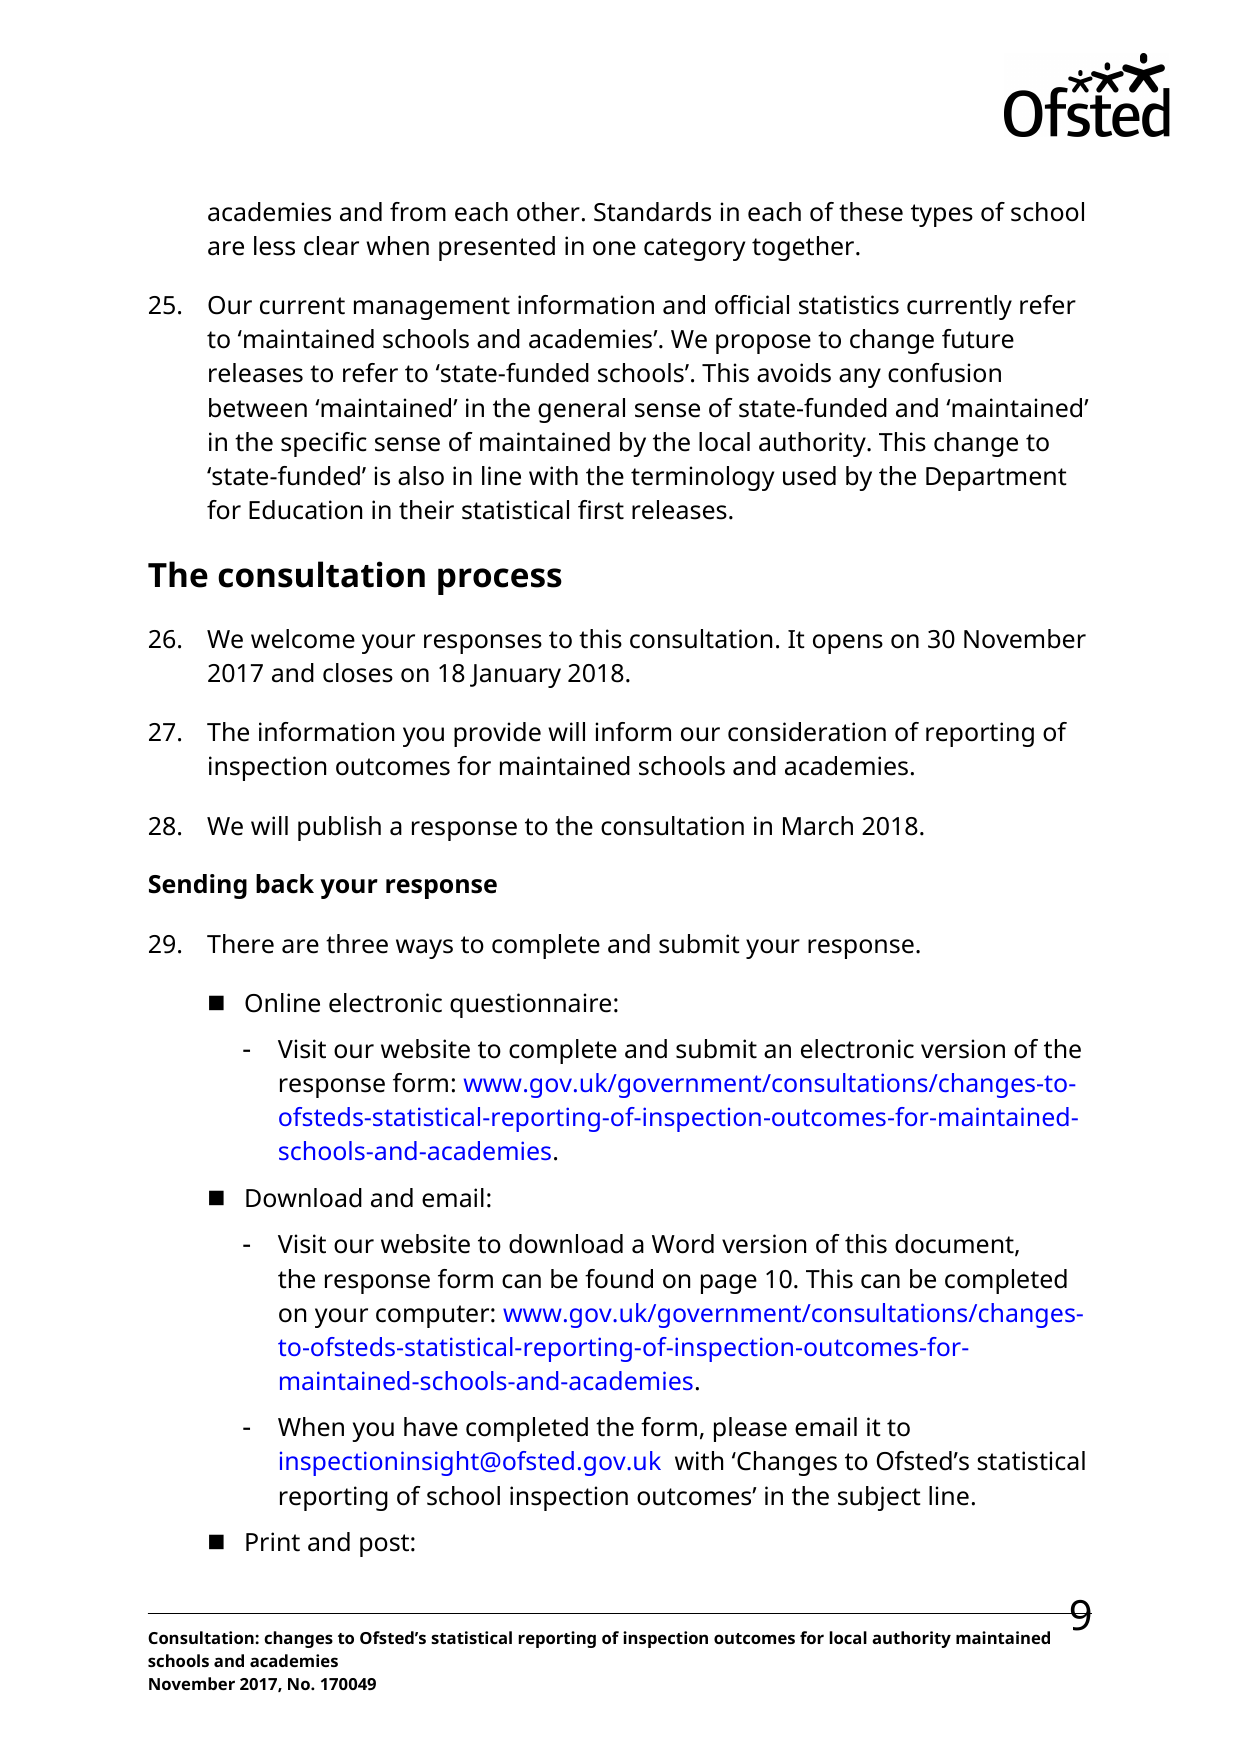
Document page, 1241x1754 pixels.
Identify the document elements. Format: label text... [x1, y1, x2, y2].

text Our current management information and official statistics currently refer to ‘maintained schools and academies’. We propose to change future releases to refer to ‘state-funded schools’. This avoids any confusion between ‘maintained’ in the general sense of state-funded and ‘maintained’ in the specific sense of maintained by the local authority. This change to ‘state-funded’ is also in line with the terminology used by the Department for Education in their statistical first releases. [148, 288, 1092, 526]
text Download and email: [207, 1181, 1092, 1215]
text We will publish a response to the consultation in March 2018. [148, 808, 1092, 842]
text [148, 195, 1092, 263]
text When you have completed the form, please email it to inspectioninsight@ofsted.gov.uk with ‘Changes to Ofsted’s statistical reporting of school inspection outcomes’ in the subject line. [242, 1410, 1092, 1512]
picture [1004, 53, 1170, 137]
text There are three ways to complete and submit your response. [148, 926, 1092, 960]
text Online electronic questionnaire: [207, 985, 1092, 1019]
text Visit our website to complete and submit an electronic version of the response form: www.gov.uk/government/consultations/changes-to-ofsteds-statistical-reporting-of-inspection-outcomes-for-maintained-schools-and-academies. [242, 1032, 1092, 1168]
subtitle The consultation process [148, 551, 1092, 597]
text We welcome your responses to this consultation. It opens on 30 November 2017 and closes on 18 January 2018. [148, 622, 1092, 690]
text Print and post: [207, 1525, 1092, 1559]
text Visit our website to download a Word version of this document, the response form can be found on page 10. This can be completed on your computer: www.gov.uk/government/consultations/changes-to-ofsteds-statistical-reporting-of-inspection-outcomes-for-maintained-schools-and-academies. [242, 1227, 1092, 1397]
text Sending back your response [148, 867, 1092, 901]
text The information you provide will inform our consideration of reporting of inspection outcomes for maintained schools and academies. [148, 715, 1092, 783]
